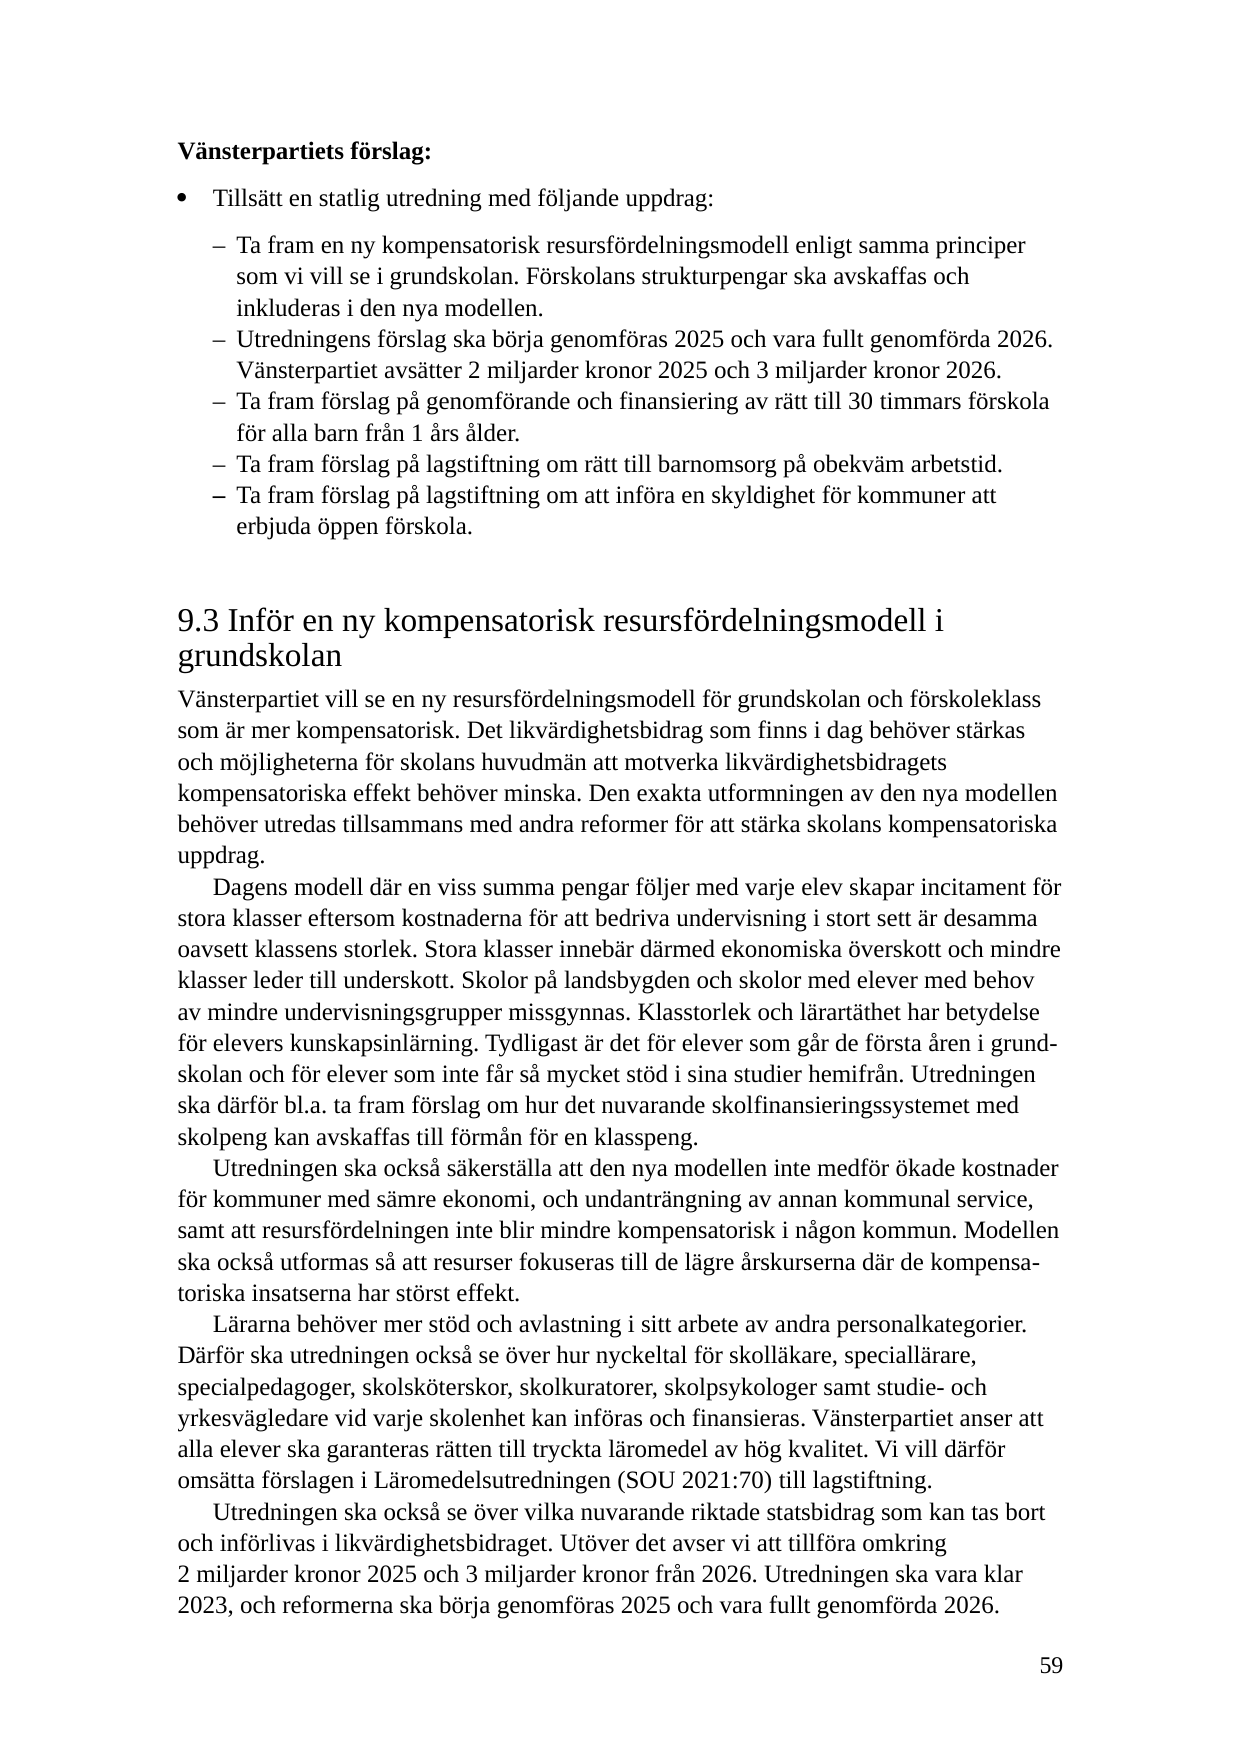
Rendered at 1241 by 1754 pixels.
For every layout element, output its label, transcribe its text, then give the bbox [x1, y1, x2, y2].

text Utredningen ska också se över vilka nuvarande riktade statsbidrag som kan tas bort och införlivas i likvärdighetsbidraget. Utöver det avser vi att tillföra omkring 2 miljarder kronor 2025 och 3 miljarder kronor från 2026. Utredningen ska vara klar 2023, och reformerna ska börja genomföras 2025 och vara fullt genomförda 2026. [177, 1494, 1063, 1619]
list Ta fram en ny kompensatorisk resursfördelningsmodell enligt samma principer som vi vill se i grundskolan. Förskolans strukturpengar ska avskaffas och inkluderas i den nya modellen. [213, 228, 1063, 321]
list Ta fram förslag på lagstiftning om att införa en skyldighet för kommuner att erbjuda öppen förskola. [213, 478, 1063, 540]
list Ta fram förslag på lagstiftning om rätt till barnomsorg på obekväm arbetstid. [213, 446, 1063, 478]
text Utredningen ska också säkerställa att den nya modellen inte medför ökade kostnader för kommuner med sämre ekonomi, och undanträngning av annan kommunal service, samt att resursfördelningen inte blir mindre kompensatorisk i någon kommun. Modellen ska också utformas så att resurser fokuseras till de lägre årskurserna där de kompensatoriska insatserna har störst effekt. [177, 1151, 1063, 1307]
text Dagens modell där en viss summa pengar följer med varje elev skapar incitament för stora klasser eftersom kostnaderna för att bedriva undervisning i stort sett är desamma oavsett klassens storlek. Stora klasser innebär därmed ekonomiska överskott och mindre klasser leder till underskott. Skolor på landsbygden och skolor med elever med behov av mindre undervisningsgrupper missgynnas. Klasstorlek och lärartäthet har betydelse för elevers kunskapsinlärning. Tydligast är det för elever som går de första åren i grundskolan och för elever som inte får så mycket stöd i sina studier hemifrån. Utredningen ska därför bl.a. ta fram förslag om hur det nuvarande skolfinansieringssystemet med skolpeng kan avskaffas till förmån för en klasspeng. [177, 869, 1063, 1151]
list Ta fram förslag på genomförande och finansiering av rätt till 30 timmars förskola för alla barn från 1 års ålder. [213, 384, 1063, 446]
list Tillsätt en statlig utredning med följande uppdrag: [177, 181, 1063, 212]
text Vänsterpartiets förslag: [177, 134, 1063, 165]
list Utredningens förslag ska börja genomföras 2025 och vara fullt genomförda 2026. Vänsterpartiet avsätter 2 miljarder kronor 2025 och 3 miljarder kronor 2026. [213, 321, 1063, 384]
text Vänsterpartiet vill se en ny resursfördelningsmodell för grundskolan och förskoleklass som är mer kompensatorisk. Det likvärdighetsbidrag som finns i dag behöver stärkas och möjligheterna för skolans huvudmän att motverka likvärdighetsbidragets kompensatoriska effekt behöver minska. Den exakta utformningen av den nya modellen behöver utredas tillsammans med andra reformer för att stärka skolans kompensatoriska uppdrag. [177, 682, 1063, 869]
text Lärarna behöver mer stöd och avlastning i sitt arbete av andra personalkategorier. Därför ska utredningen också se över hur nyckeltal för skolläkare, speciallärare, specialpedagoger, skolsköterskor, skolkuratorer, skolpsykologer samt studie- och yrkesvägledare vid varje skolenhet kan införas och finansieras. Vänsterpartiet anser att alla elever ska garanteras rätten till tryckta läromedel av hög kvalitet. Vi vill därför omsätta förslagen i Läromedelsutredningen (SOU 2021:70) till lagstiftning. [177, 1307, 1063, 1494]
text Inför en ny kompensatorisk resursfördelningsmodell i grundskolan [177, 603, 1063, 673]
